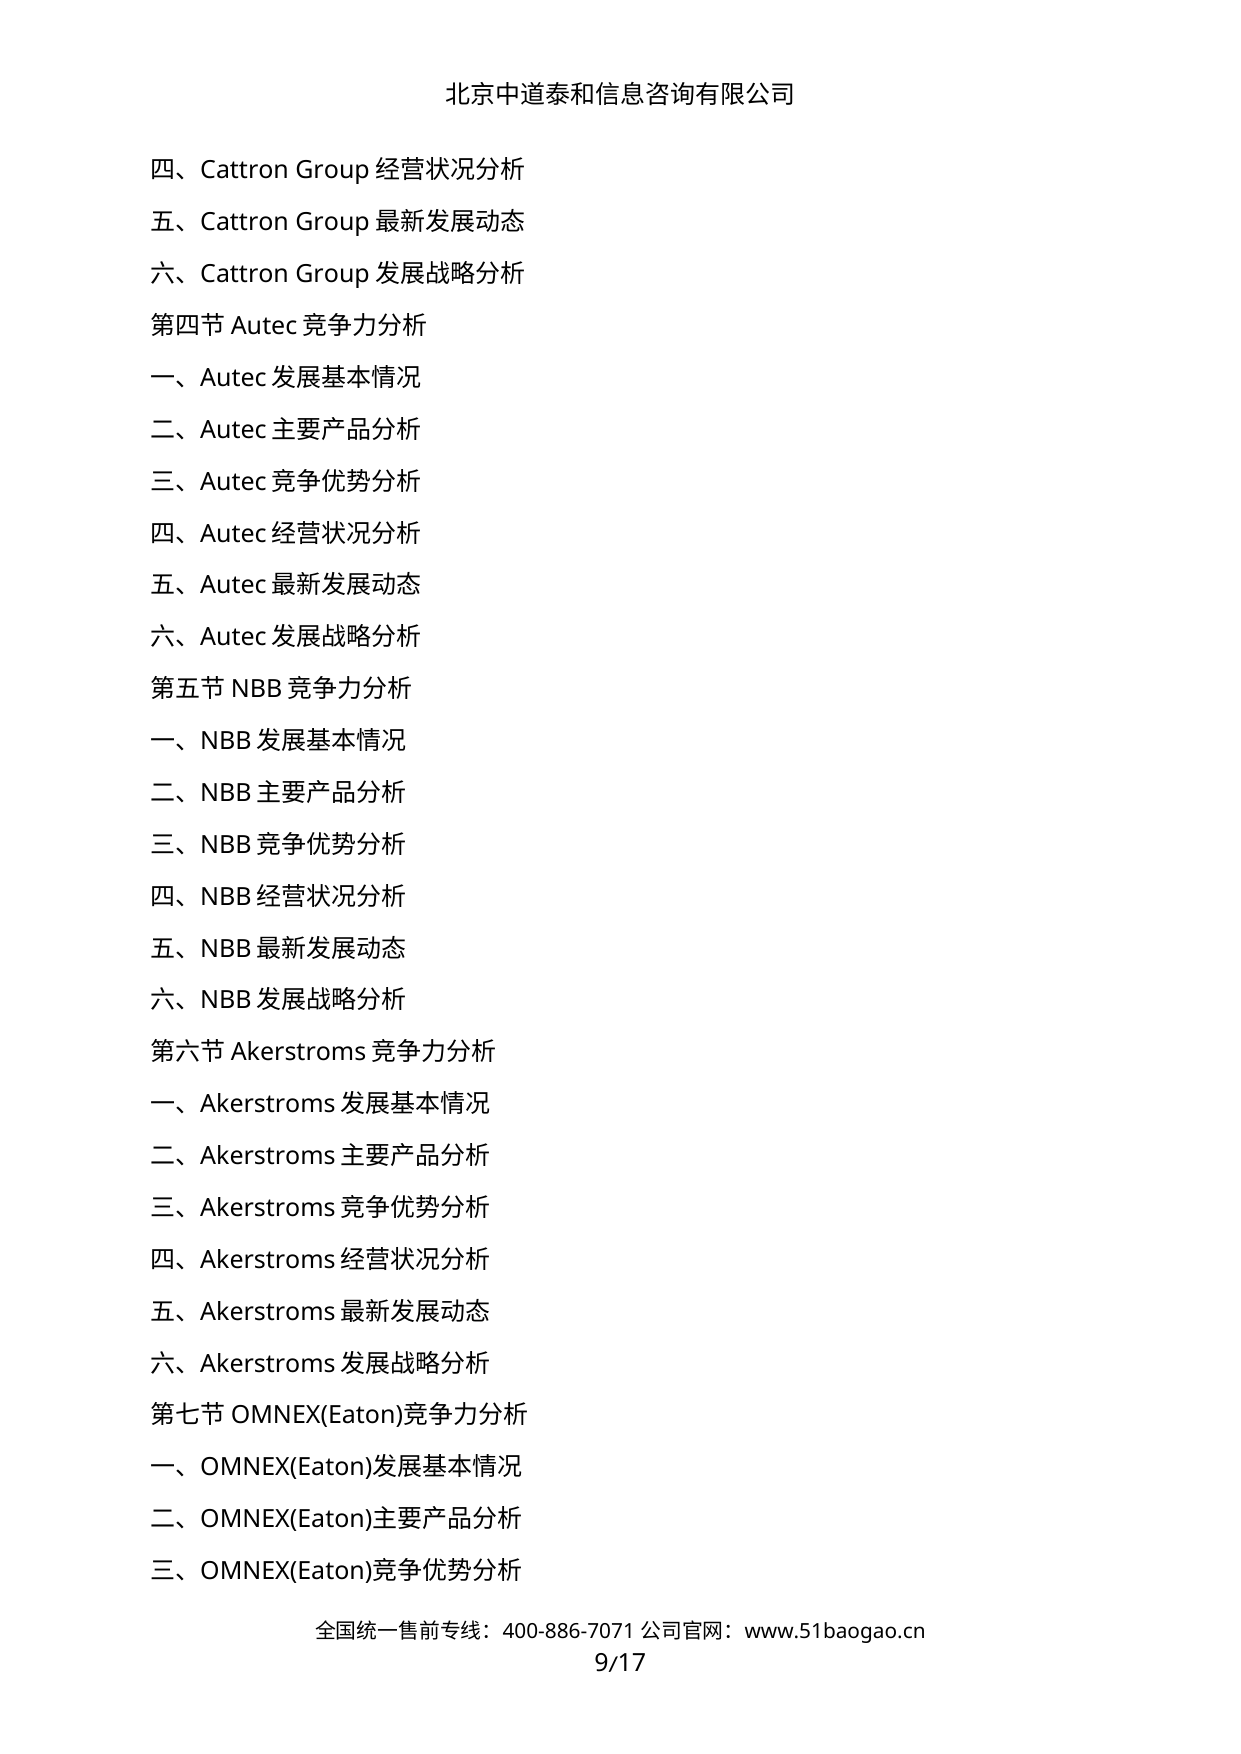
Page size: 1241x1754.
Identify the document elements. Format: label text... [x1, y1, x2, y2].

text 三、Autec竞争优势分析 [150, 461, 1090, 497]
text 第七节 OMNEX(Eaton)竞争力分析 [150, 1395, 1090, 1431]
text 四、Autec经营状况分析 [150, 513, 1090, 549]
text 一、OMNEX(Eaton)发展基本情况 [150, 1447, 1090, 1483]
text 四、Cattron Group经营状况分析 [150, 150, 1090, 186]
text 第六节 Akerstroms竞争力分析 [150, 1032, 1090, 1068]
text 五、NBB最新发展动态 [150, 928, 1090, 964]
text 五、Autec最新发展动态 [150, 565, 1090, 601]
text 一、Akerstroms发展基本情况 [150, 1084, 1090, 1120]
text 二、Autec主要产品分析 [150, 409, 1090, 446]
text 二、NBB主要产品分析 [150, 772, 1090, 809]
text 四、NBB经营状况分析 [150, 876, 1090, 912]
text 五、Akerstroms最新发展动态 [150, 1291, 1090, 1327]
text 六、Cattron Group发展战略分析 [150, 254, 1090, 290]
text 六、Autec发展战略分析 [150, 617, 1090, 653]
text 五、Cattron Group最新发展动态 [150, 202, 1090, 238]
text 六、NBB发展战略分析 [150, 980, 1090, 1016]
text 一、Autec发展基本情况 [150, 357, 1090, 394]
text 三、Akerstroms竞争优势分析 [150, 1187, 1090, 1224]
text 四、Akerstroms经营状况分析 [150, 1239, 1090, 1276]
text 二、OMNEX(Eaton)主要产品分析 [150, 1499, 1090, 1535]
text 三、OMNEX(Eaton)竞争优势分析 [150, 1551, 1090, 1587]
text 第四节 Autec竞争力分析 [150, 306, 1090, 342]
text 第五节 NBB竞争力分析 [150, 669, 1090, 705]
text 一、NBB发展基本情况 [150, 721, 1090, 757]
text 二、Akerstroms主要产品分析 [150, 1136, 1090, 1172]
text 三、NBB竞争优势分析 [150, 824, 1090, 861]
text 六、Akerstroms发展战略分析 [150, 1343, 1090, 1379]
